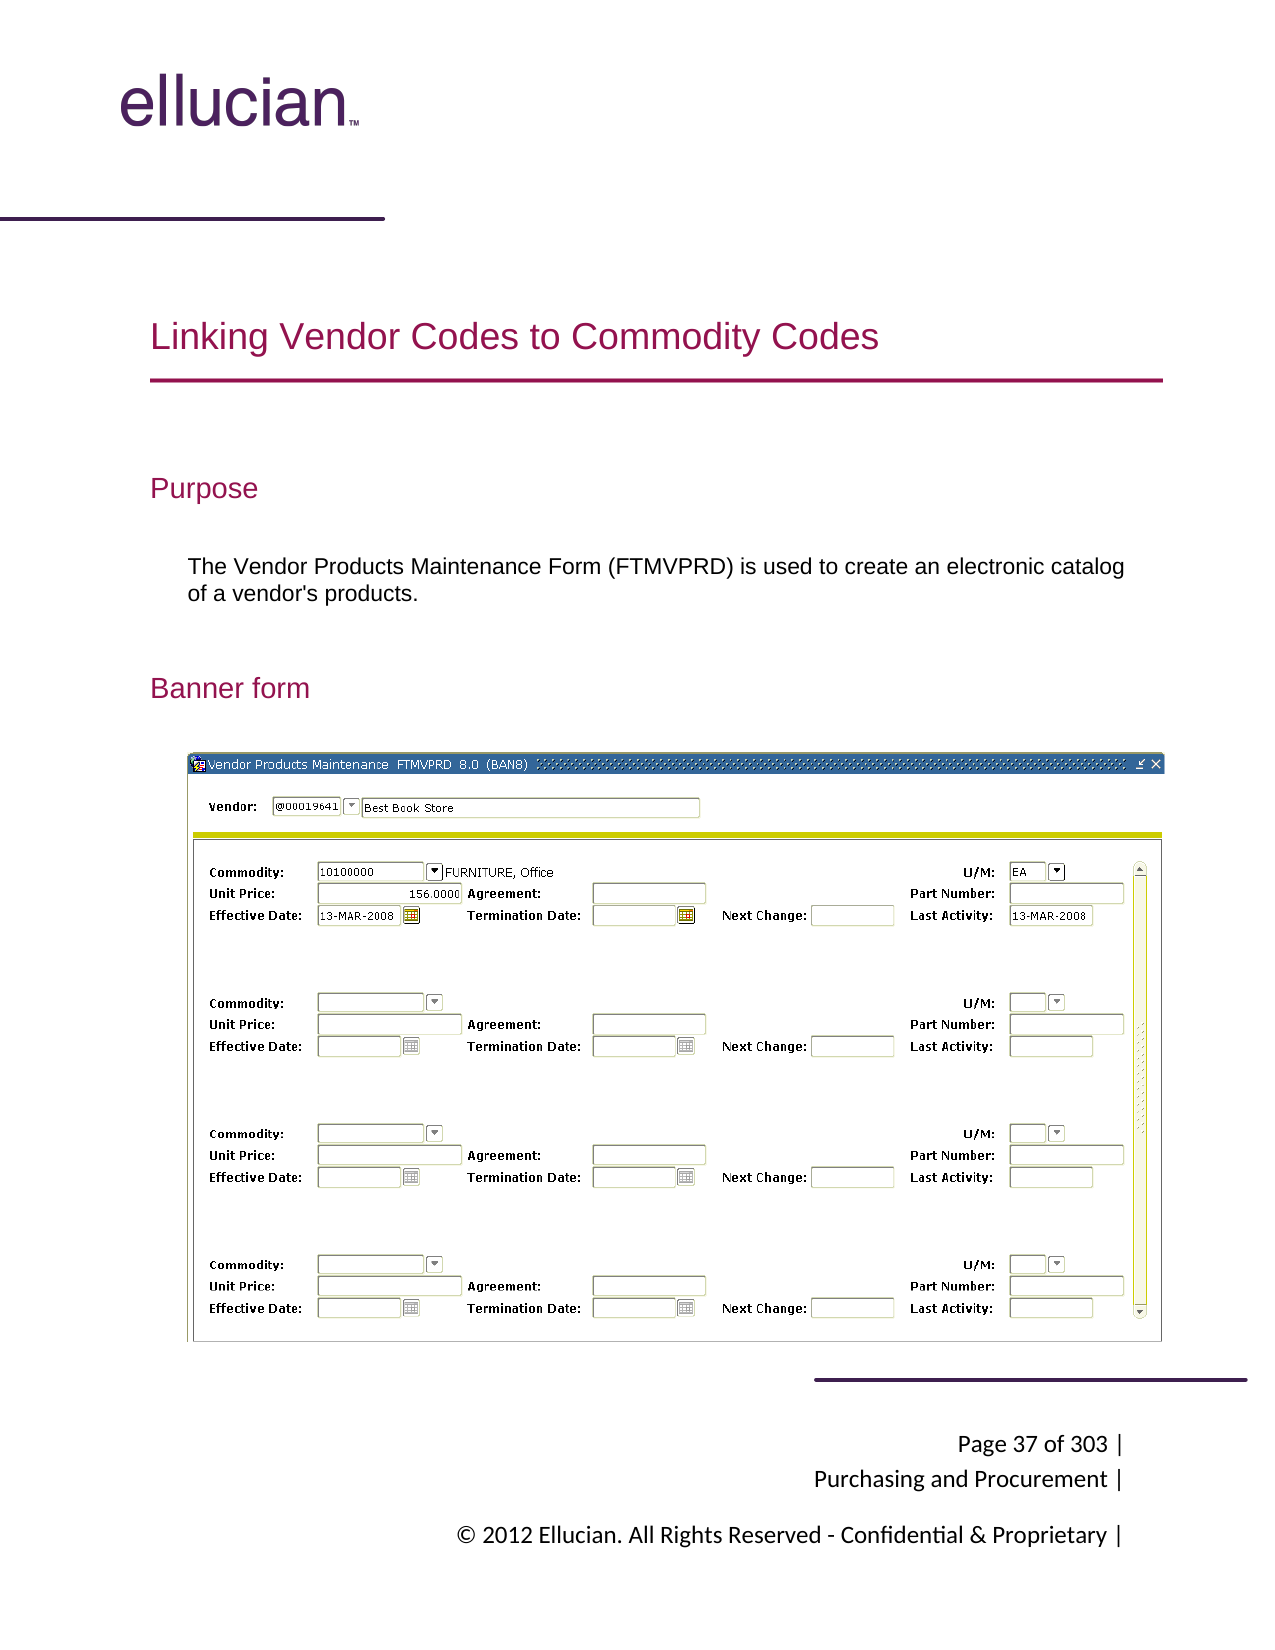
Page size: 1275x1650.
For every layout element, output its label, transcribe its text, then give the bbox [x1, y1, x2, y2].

subtitle Banner form [150, 669, 1125, 704]
subtitle Linking Vendor Codes to Commodity Codes [150, 314, 1125, 357]
text The Vendor Products Maintenance Form (FTMVPRD) is used to create an electronic catalog of a vendor's products. [187, 552, 1125, 607]
picture [187, 752, 1165, 1342]
picture [150, 377, 1163, 385]
subtitle Purpose [150, 469, 1125, 504]
picture [112, 68, 365, 133]
